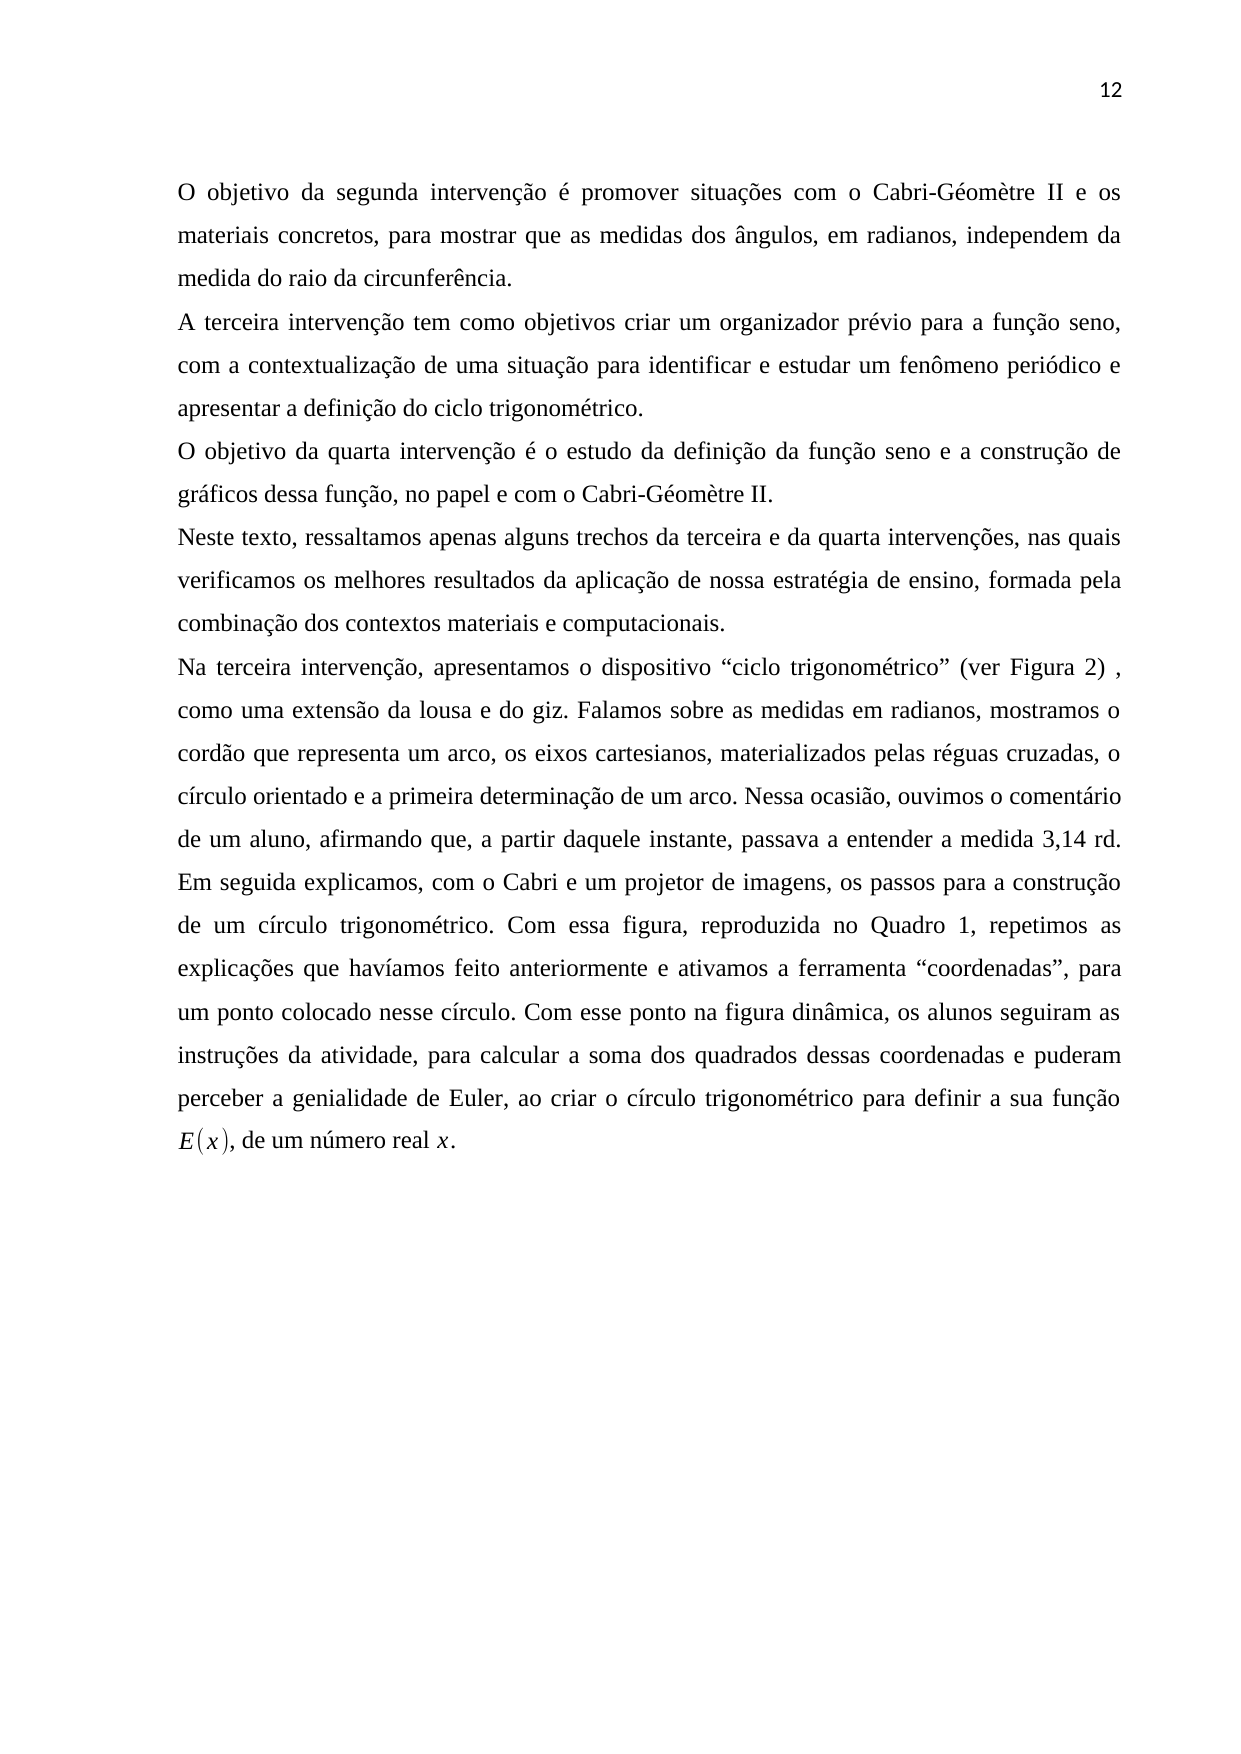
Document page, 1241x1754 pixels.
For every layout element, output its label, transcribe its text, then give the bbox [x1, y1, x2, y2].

text O objetivo da segunda intervenção é promover situações com o Cabri-Géomètre II e os materiais concretos, para mostrar que as medidas dos ângulos, em radianos, independem da medida do raio da circunferência. [177, 177, 1122, 292]
text O objetivo da quarta intervenção é o estudo da definição da função seno e a construção de gráficos dessa função, no papel e com o Cabri-Géomètre II. [177, 436, 1122, 508]
text A terceira intervenção tem como objetivos criar um organizador prévio para a função seno, com a contextualização de uma situação para identificar e estudar um fenômeno periódico e apresentar a definição do ciclo trigonométrico. [177, 307, 1122, 422]
text Neste texto, ressaltamos apenas alguns trechos da terceira e da quarta intervenções, nas quais verificamos os melhores resultados da aplicação de nossa estratégia de ensino, formada pela combinação dos contextos materiais e computacionais. [177, 522, 1122, 637]
text Na terceira intervenção, apresentamos o dispositivo “ciclo trigonométrico” (ver Figura 2) , como uma extensão da lousa e do giz. Falamos sobre as medidas em radianos, mostramos o cordão que representa um arco, os eixos cartesianos, materializados pelas réguas cruzadas, o círculo orientado e a primeira determinação de um arco. Nessa ocasião, ouvimos o comentário de um aluno, afirmando que, a partir daquele instante, passava a entender a medida 3,14 rd. Em seguida explicamos, com o Cabri e um projetor de imagens, os passos para a construção de um círculo trigonométrico. Com essa figura, reproduzida no Quadro 1, repetimos as explicações que havíamos feito anteriormente e ativamos a ferramenta “coordenadas”, para um ponto colocado nesse círculo. Com esse ponto na figura dinâmica, os alunos seguiram as instruções da atividade, para calcular a soma dos quadrados dessas coordenadas e puderam perceber a genialidade de Euler, ao criar o círculo trigonométrico para definir a sua função , de um número real . [177, 652, 1122, 1156]
